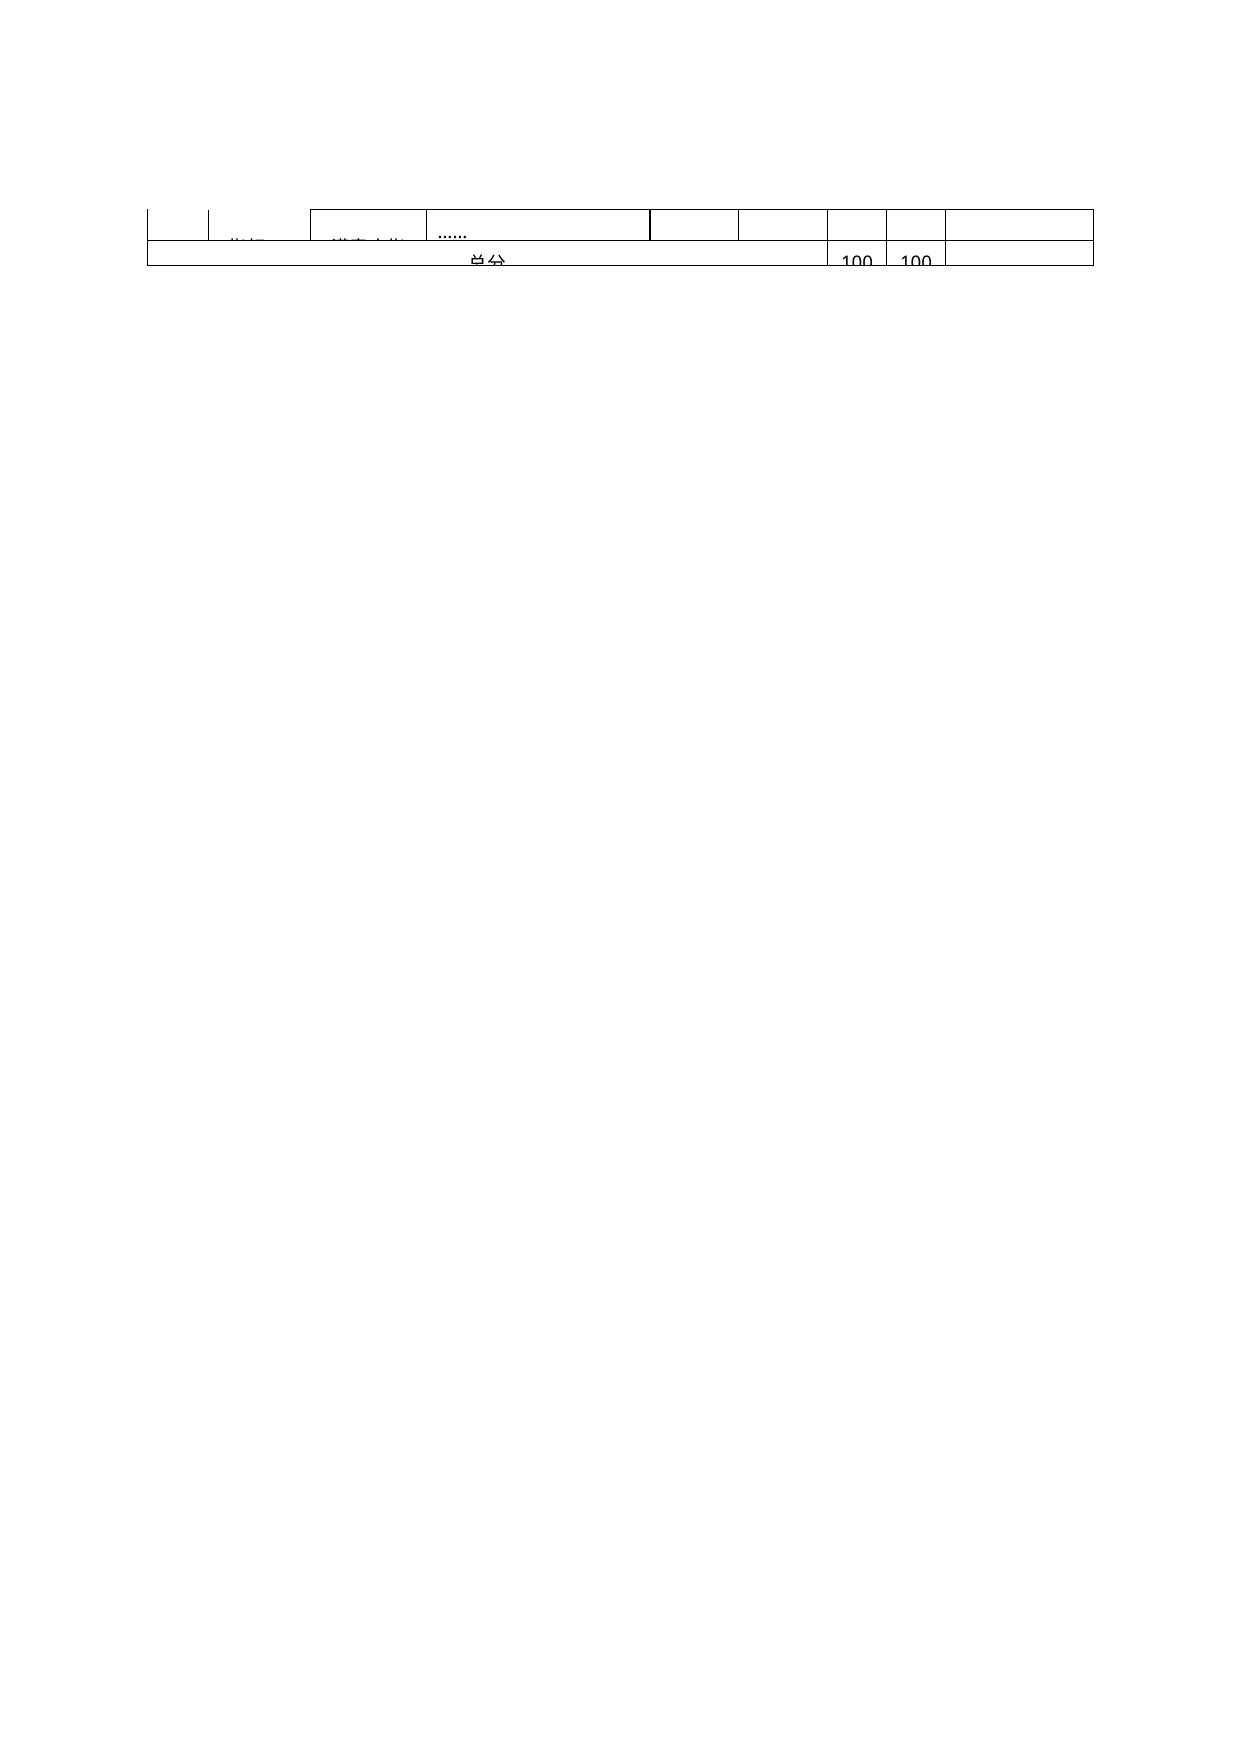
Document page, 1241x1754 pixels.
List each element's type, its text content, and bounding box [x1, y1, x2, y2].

table_cell …… [427, 210, 649, 240]
table_cell 100 [828, 241, 886, 265]
table_cell 总分 [148, 241, 827, 265]
table_cell [651, 210, 738, 240]
table_cell [946, 210, 1093, 240]
table_cell [946, 241, 1093, 265]
table_cell [887, 210, 945, 240]
table_cell [828, 210, 886, 240]
table_cell 100 [887, 241, 945, 265]
table_cell [739, 210, 827, 240]
